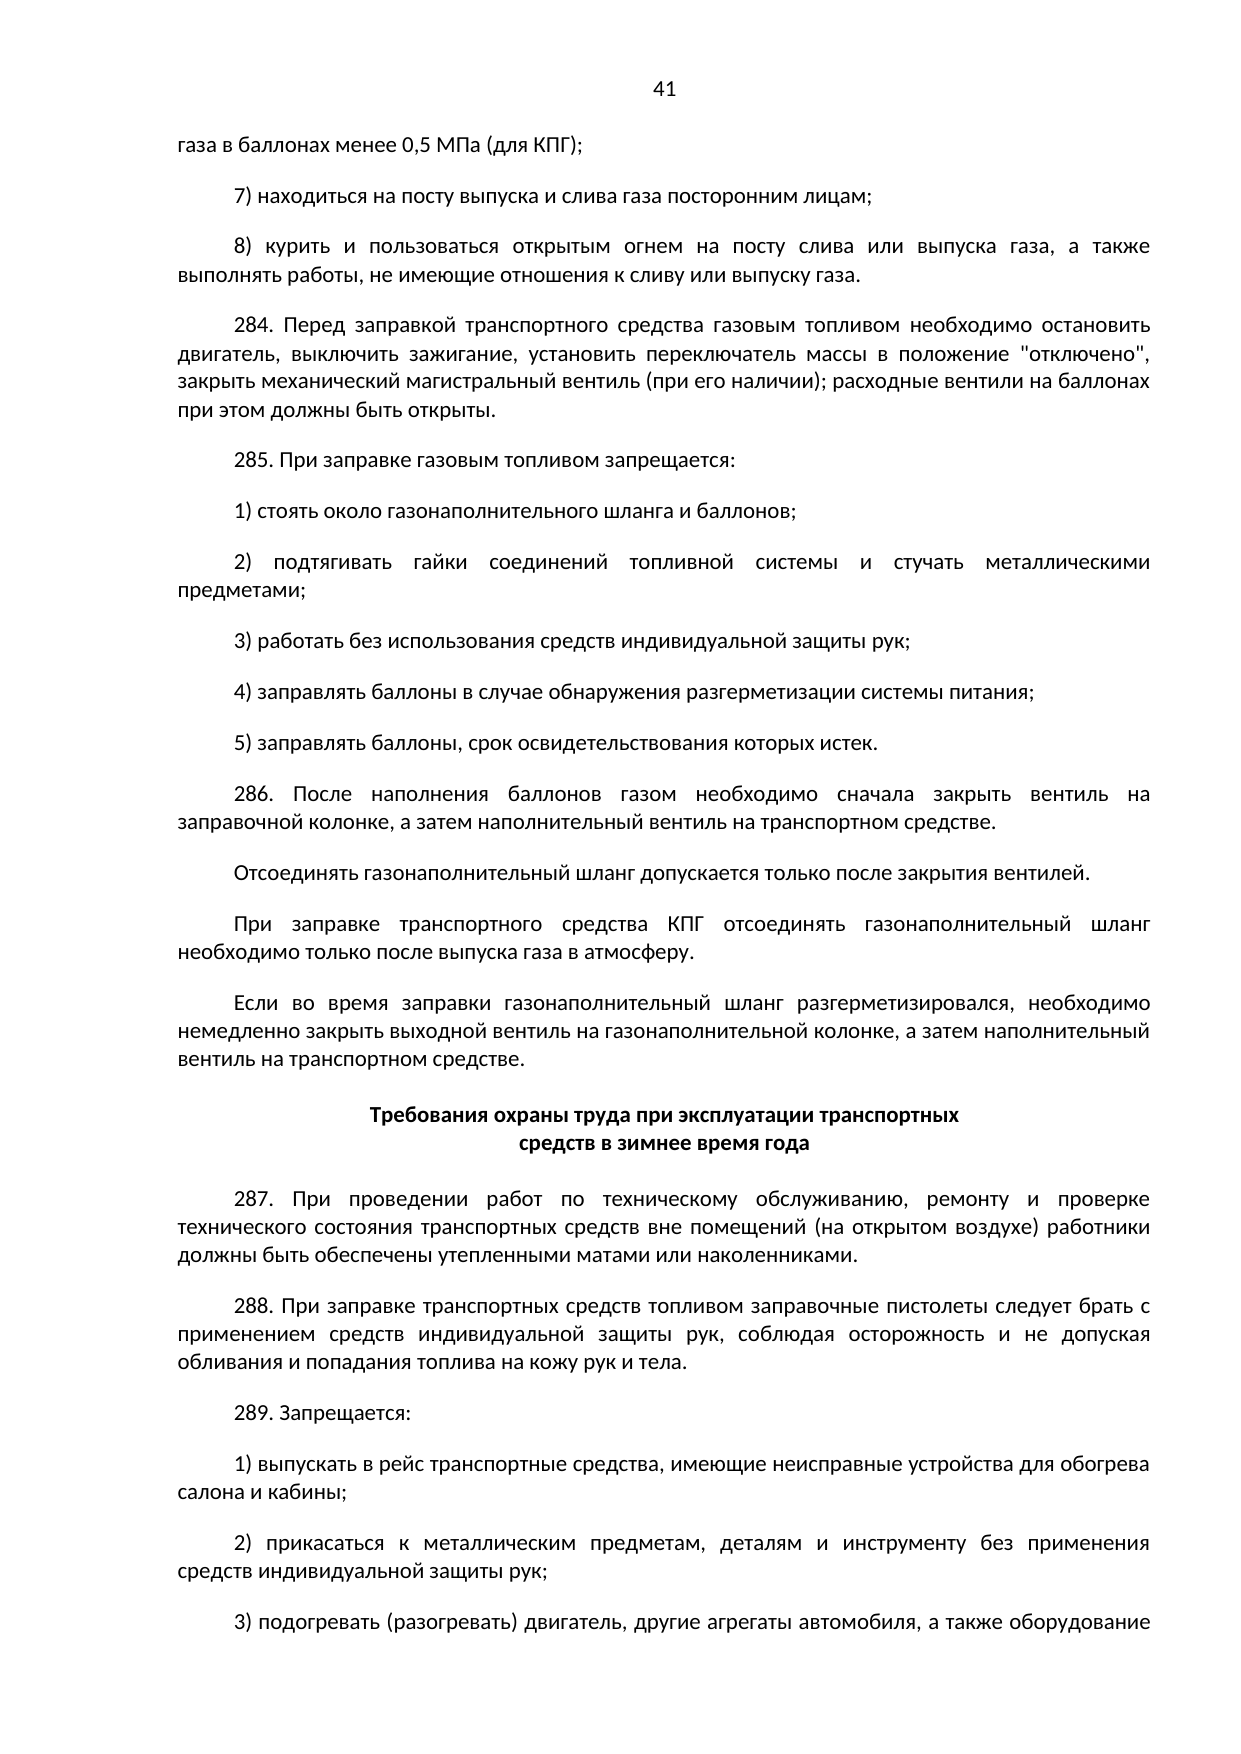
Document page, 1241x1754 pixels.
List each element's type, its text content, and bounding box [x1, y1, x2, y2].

text 4) заправлять баллоны в случае обнаружения разгерметизации системы питания; [177, 677, 1152, 705]
text Отсоединять газонаполнительный шланг допускается только после закрытия вентилей. [177, 858, 1152, 886]
title Требования охраны труда при эксплуатации транспортных [177, 1100, 1152, 1128]
text Если во время заправки газонаполнительный шланг разгерметизировался, необходимо немедленно закрыть выходной вентиль на газонаполнительной колонке, а затем наполнительный вентиль на транспортном средстве. [177, 988, 1152, 1072]
text 7) находиться на посту выпуска и слива газа посторонним лицам; [177, 181, 1152, 209]
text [177, 130, 1152, 158]
text 285. При заправке газовым топливом запрещается: [177, 446, 1152, 474]
text 8) курить и пользоваться открытым огнем на посту слива или выпуска газа, а также выполнять работы, не имеющие отношения к сливу или выпуску газа. [177, 232, 1152, 288]
text 288. При заправке транспортных средств топливом заправочные пистолеты следует брать с применением средств индивидуальной защиты рук, соблюдая осторожность и не допуская обливания и попадания топлива на кожу рук и тела. [177, 1291, 1152, 1375]
text 1) выпускать в рейс транспортные средства, имеющие неисправные устройства для обогрева салона и кабины; [177, 1449, 1152, 1505]
title средств в зимнее время года [177, 1128, 1152, 1156]
text 286. После наполнения баллонов газом необходимо сначала закрыть вентиль на заправочной колонке, а затем наполнительный вентиль на транспортном средстве. [177, 779, 1152, 835]
text 1) стоять около газонаполнительного шланга и баллонов; [177, 497, 1152, 524]
text 287. При проведении работ по техническому обслуживанию, ремонту и проверке технического состояния транспортных средств вне помещений (на открытом воздухе) работники должны быть обеспечены утепленными матами или наколенниками. [177, 1184, 1152, 1268]
text При заправке транспортного средства КПГ отсоединять газонаполнительный шланг необходимо только после выпуска газа в атмосферу. [177, 909, 1152, 965]
text 3) работать без использования средств индивидуальной защиты рук; [177, 626, 1152, 654]
text 5) заправлять баллоны, срок освидетельствования которых истек. [177, 728, 1152, 756]
text 284. Перед заправкой транспортного средства газовым топливом необходимо остановить двигатель, выключить зажигание, установить переключатель массы в положение "отключено", закрыть механический магистральный вентиль (при его наличии); расходные вентили на баллонах при этом должны быть открыты. [177, 311, 1152, 423]
text 289. Запрещается: [177, 1398, 1152, 1426]
text 2) прикасаться к металлическим предметам, деталям и инструменту без применения средств индивидуальной защиты рук; [177, 1528, 1152, 1584]
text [177, 1607, 1152, 1635]
text 2) подтягивать гайки соединений топливной системы и стучать металлическими предметами; [177, 547, 1152, 603]
